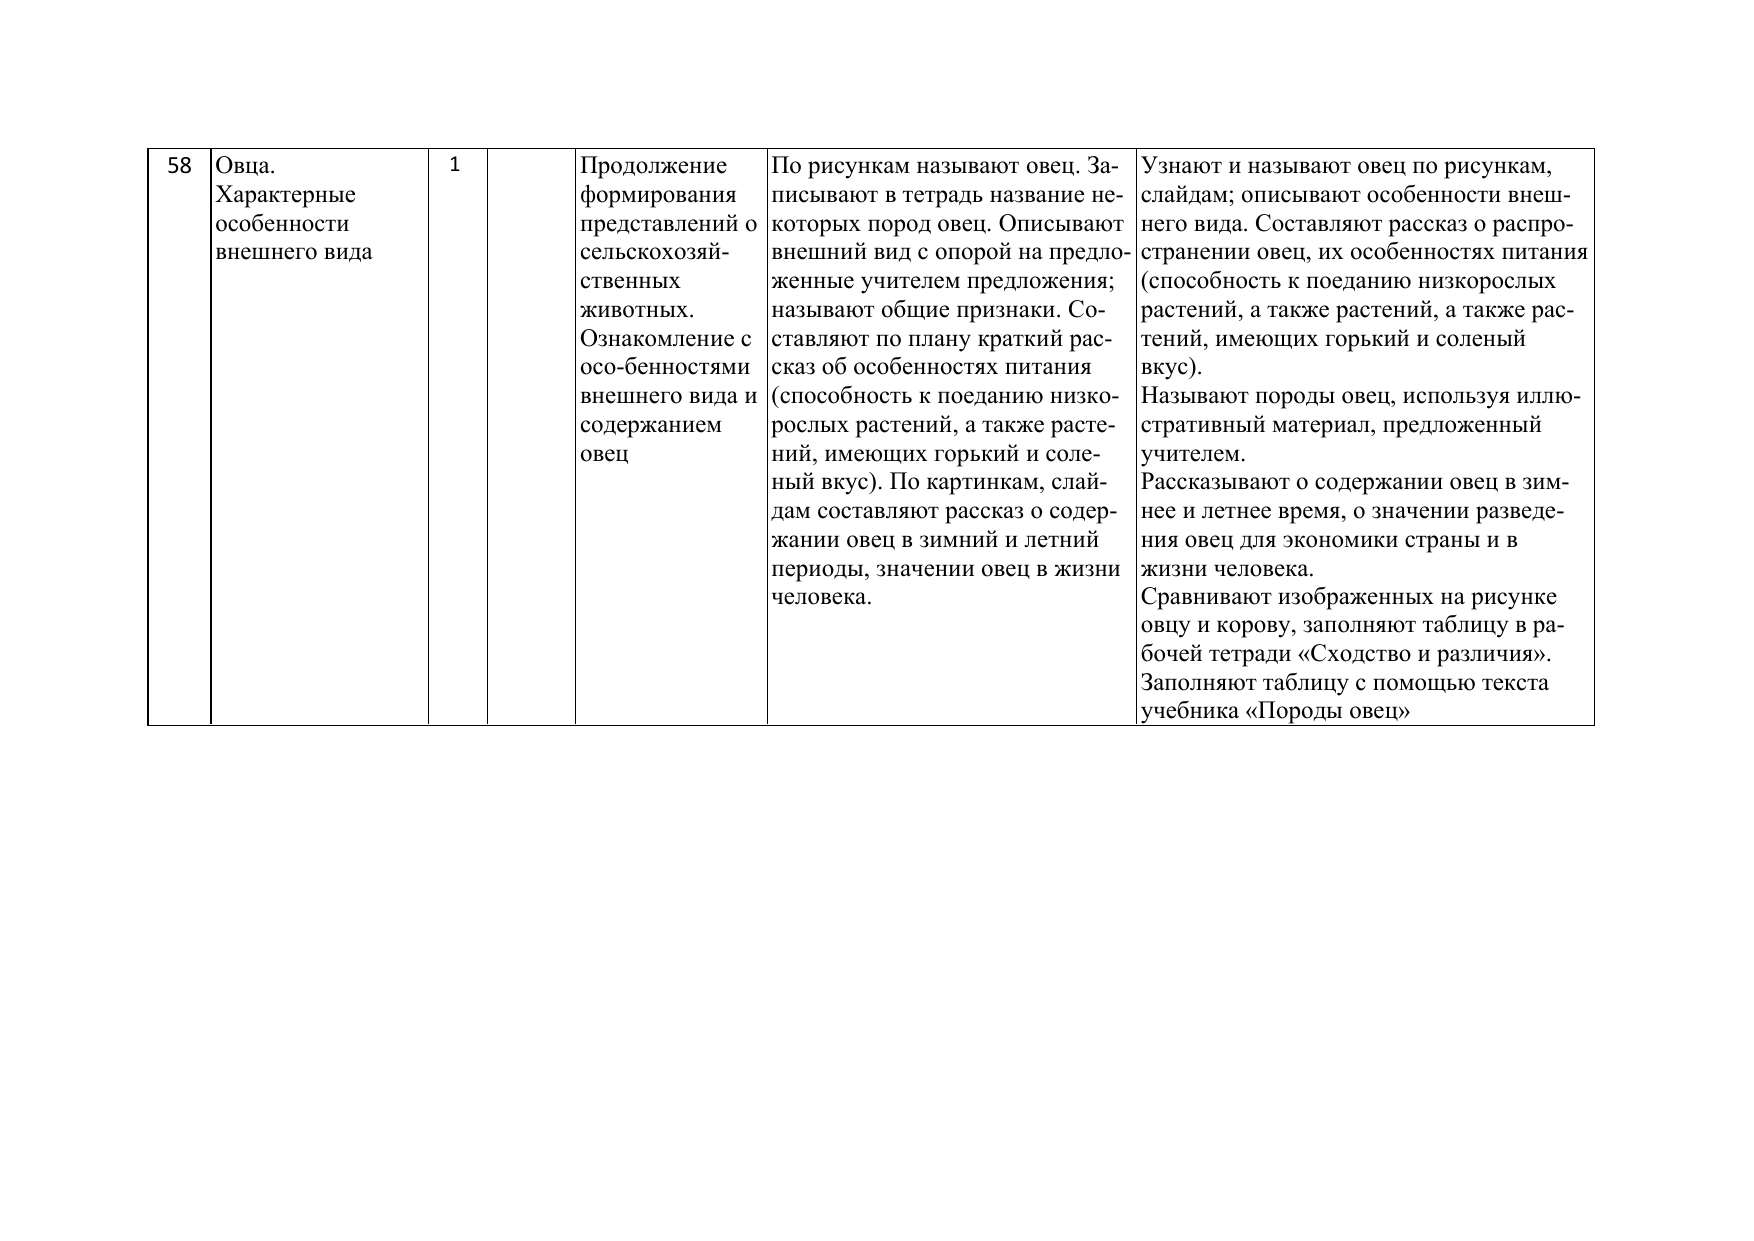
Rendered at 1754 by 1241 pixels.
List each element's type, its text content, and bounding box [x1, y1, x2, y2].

table_header 1 [429, 149, 487, 724]
table_header 58 [149, 149, 210, 724]
table_header Узнают и называют овец по рисункам, слайдам; описывают особенности внеш-него вида. Составляют рассказ о распро-странении овец, их особенностях питания (способность к поеданию низкорослых растений, а также растений, а также рас-тений, имеющих горький и соленый вкус). Называют породы овец, используя иллю-стративный материал, предложенный учителем. Рассказывают о содержании овец в зим-нее и летнее время, о значении разведе-ния овец для экономики страны и в жизни человека. Сравнивают изображенных на рисунке овцу и корову, заполняют таблицу в ра-бочей тетради «Сходство и различия». Заполняют таблицу с помощью текста учебника «Породы овец» [1137, 149, 1594, 724]
table_header Продолжение формирования представлений о сельскохозяй-ственных животных. Ознакомление с осо-бенностями внешнего вида и содержанием овец [576, 149, 767, 724]
table_header [488, 149, 575, 724]
table_header Овца. Характерные особенности внешнего вида [212, 149, 428, 724]
table_header По рисункам называют овец. За-писывают в тетрадь название не-которых пород овец. Описывают внешний вид с опорой на предло-женные учителем предложения; называют общие признаки. Со-ставляют по плану краткий рас-сказ об особенностях питания (способность к поеданию низко-рослых растений, а также расте-ний, имеющих горький и соле-ный вкус). По картинкам, слай-дам составляют рассказ о содер-жании овец в зимний и летний периоды, значении овец в жизни человека. [768, 149, 1136, 724]
